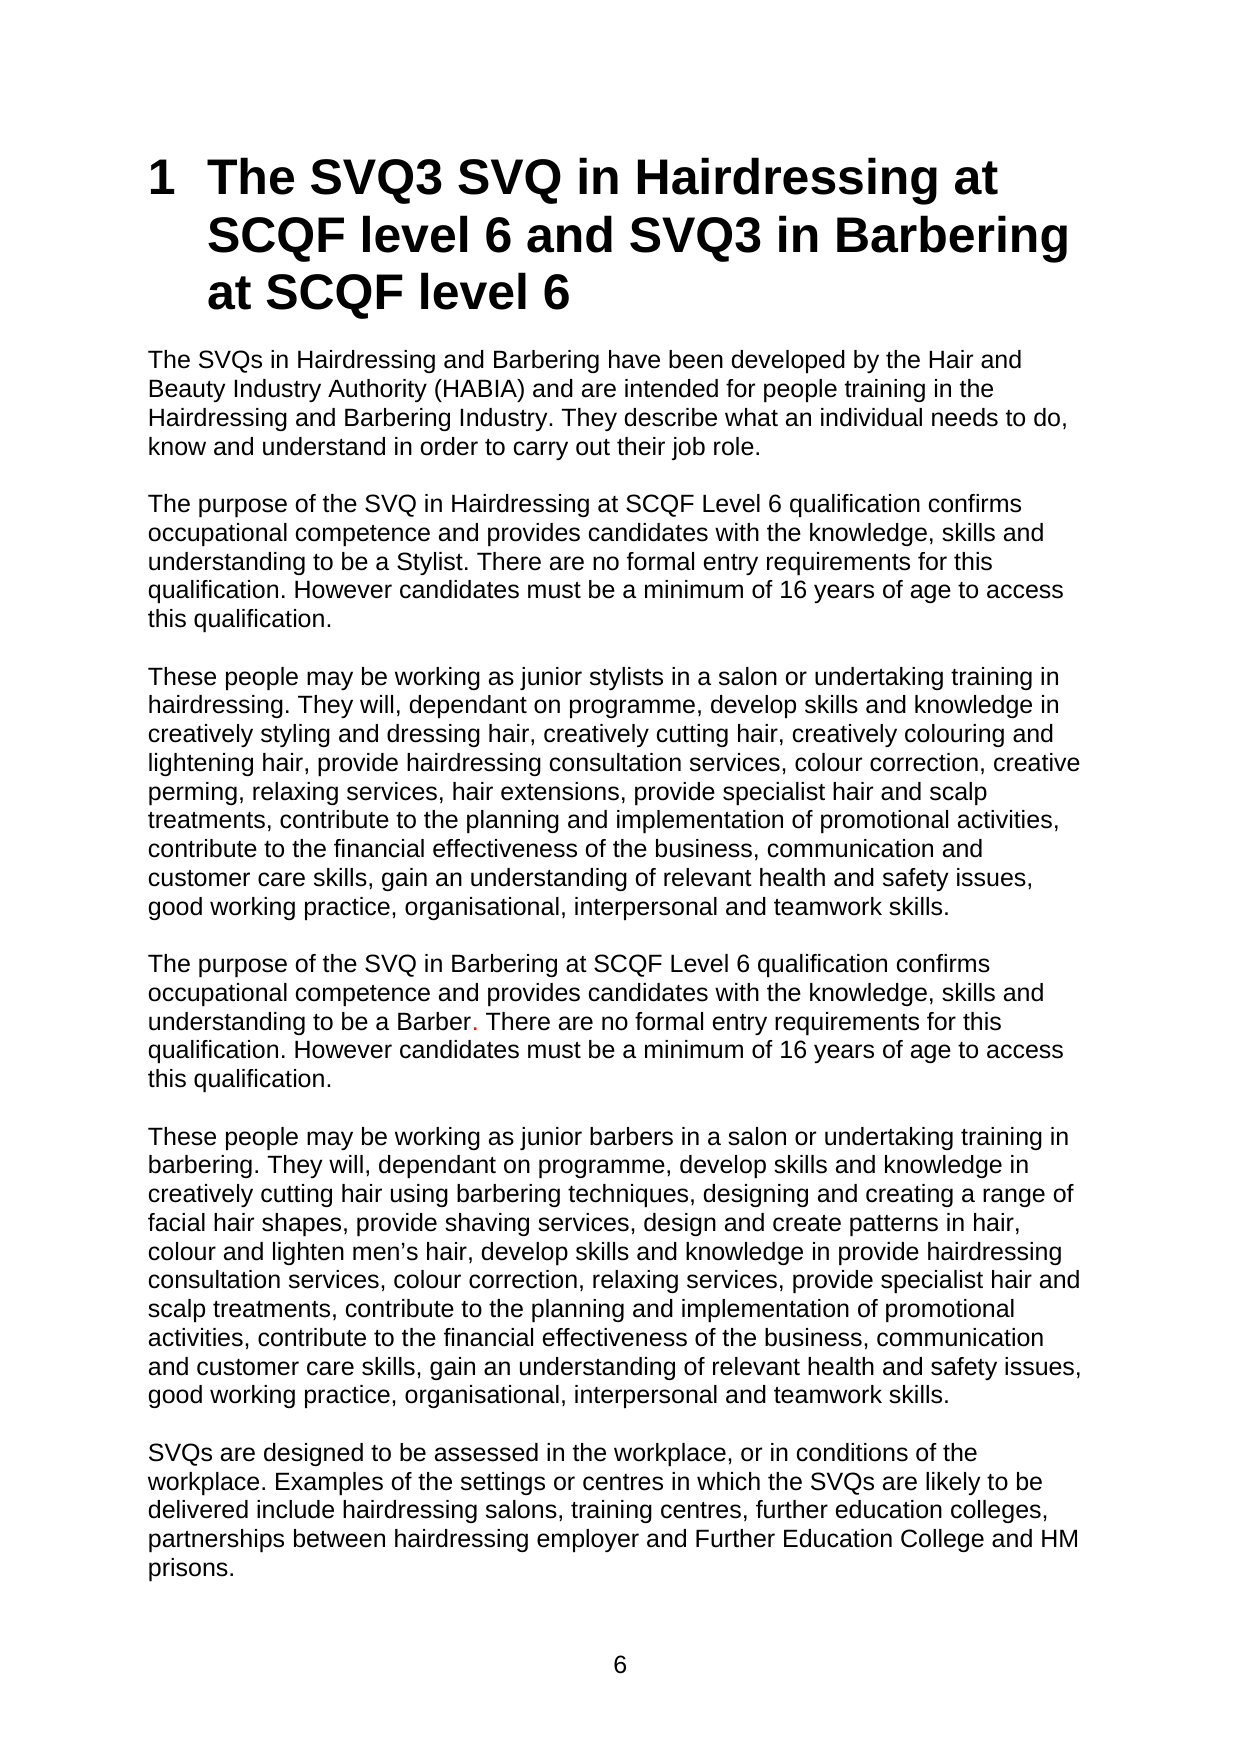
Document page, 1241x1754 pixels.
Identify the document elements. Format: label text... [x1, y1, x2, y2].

text SVQs are designed to be assessed in the workplace, or in conditions of the workplace. Examples of the settings or centres in which the SVQs are likely to be delivered include hairdressing salons, training centres, further education colleges, partnerships between hairdressing employer and Further Education College and HM prisons. [148, 1438, 1092, 1581]
text The purpose of the SVQ in Barbering at SCQF Level 6 qualification confirms occupational competence and provides candidates with the knowledge, skills and understanding to be a Barber. There are no formal entry requirements for this qualification. However candidates must be a minimum of 16 years of age to access this qualification. [148, 949, 1092, 1093]
text These people may be working as junior barbers in a salon or undertaking training in barbering. They will, dependant on programme, develop skills and knowledge in creatively cutting hair using barbering techniques, designing and creating a range of facial hair shapes, provide shaving services, design and create patterns in hair, colour and lighten men’s hair, develop skills and knowledge in provide hairdressing consultation services, colour correction, relaxing services, provide specialist hair and scalp treatments, contribute to the planning and implementation of promotional activities, contribute to the financial effectiveness of the business, communication and customer care skills, gain an understanding of relevant health and safety issues, good working practice, organisational, interpersonal and teamwork skills. [148, 1121, 1092, 1409]
text These people may be working as junior stylists in a salon or undertaking training in hairdressing. They will, dependant on programme, develop skills and knowledge in creatively styling and dressing hair, creatively cutting hair, creatively colouring and lightening hair, provide hairdressing consultation services, colour correction, creative perming, relaxing services, hair extensions, provide specialist hair and scalp treatments, contribute to the planning and implementation of promotional activities, contribute to the financial effectiveness of the business, communication and customer care skills, gain an understanding of relevant health and safety issues, good working practice, organisational, interpersonal and teamwork skills. [148, 661, 1092, 920]
subtitle 1 The SVQ3 SVQ in Hairdressing at SCQF level 6 and SVQ3 in Barbering at SCQF level 6 [148, 148, 1092, 320]
text The SVQs in Hairdressing and Barbering have been developed by the Hair and Beauty Industry Authority (HABIA) and are intended for people training in the Hairdressing and Barbering Industry. They describe what an individual needs to do, know and understand in order to carry out their job role. [148, 345, 1092, 460]
text The purpose of the SVQ in Hairdressing at SCQF Level 6 qualification confirms occupational competence and provides candidates with the knowledge, skills and understanding to be a Stylist. There are no formal entry requirements for this qualification. However candidates must be a minimum of 16 years of age to access this qualification. [148, 489, 1092, 633]
